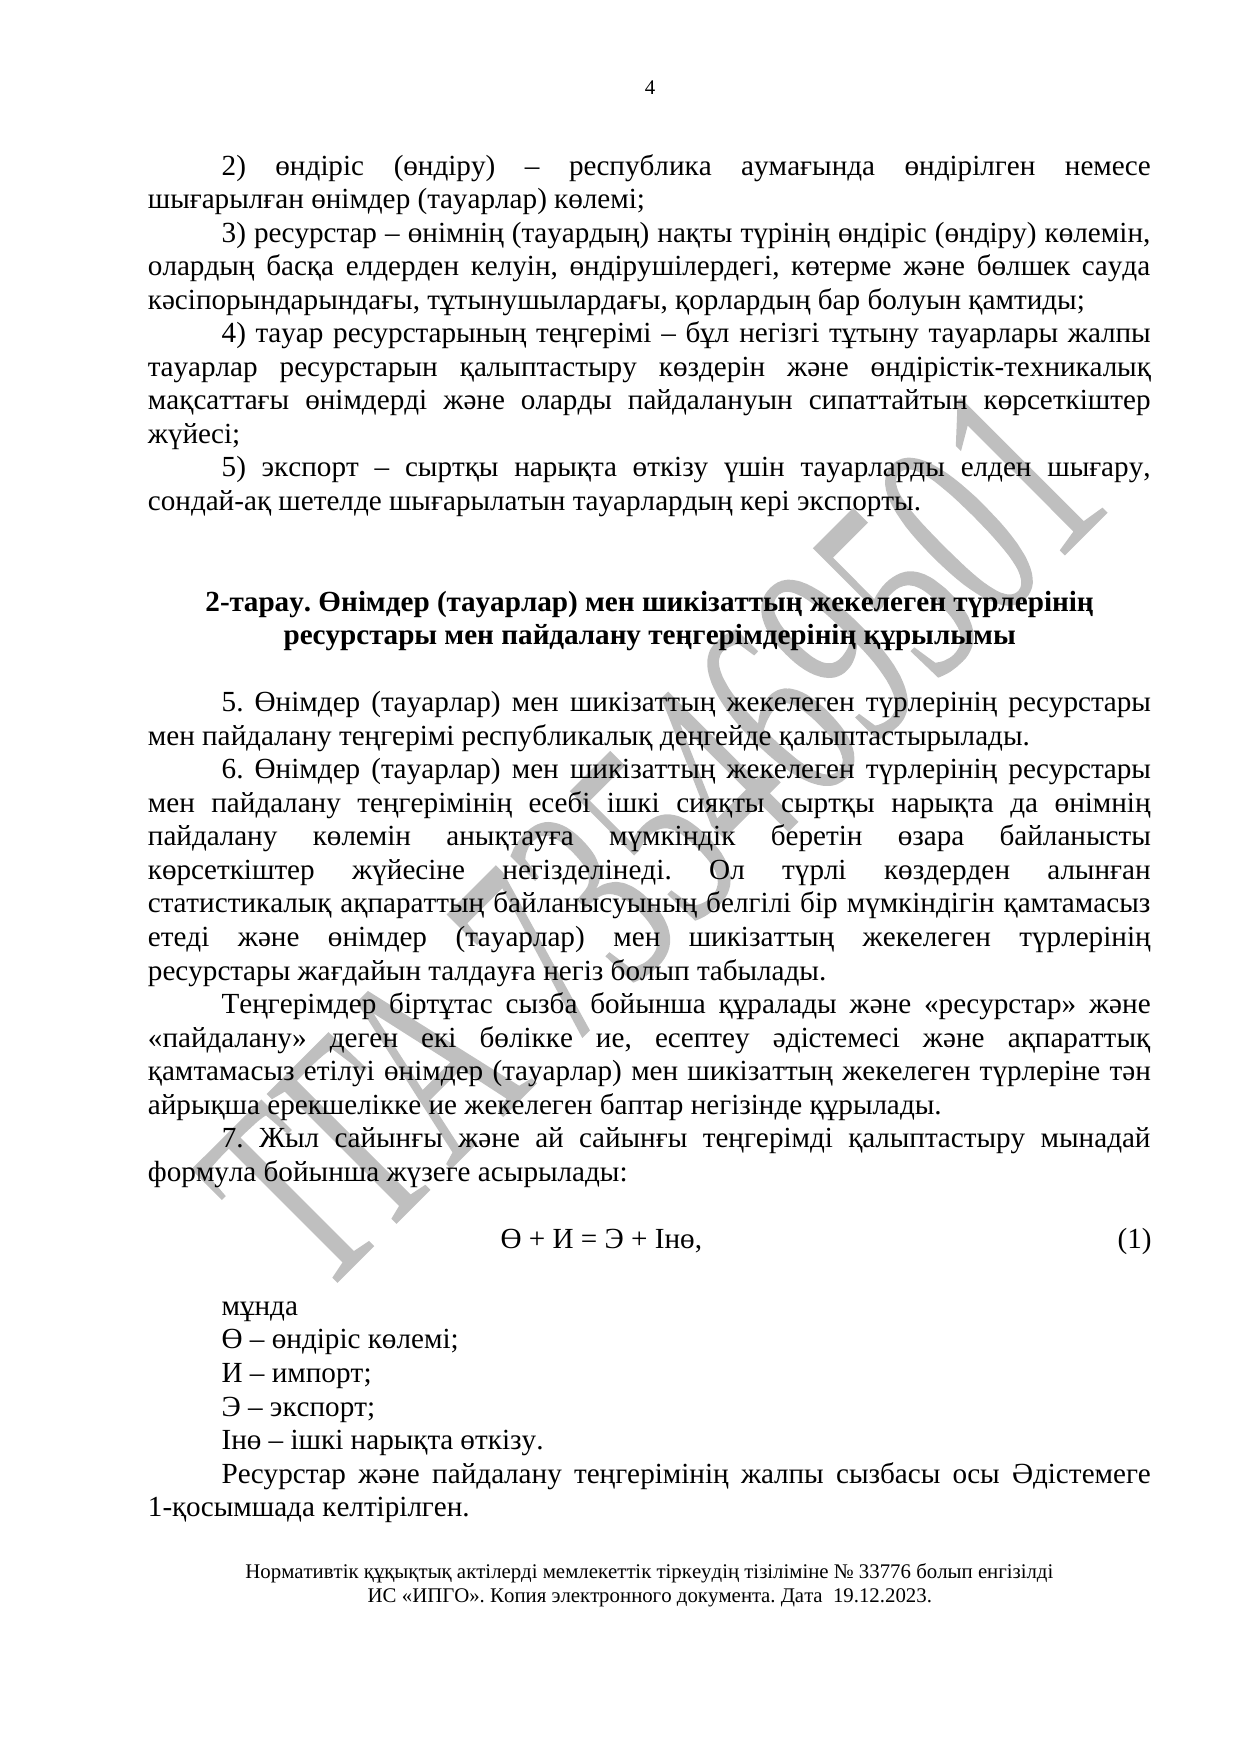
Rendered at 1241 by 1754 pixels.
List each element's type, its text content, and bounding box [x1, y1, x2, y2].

title 7. Жыл сайынғы және ай сайынғы теңгерімді қалыптастыру мынадай формула бойынша жүзеге асырылады: [148, 1120, 1152, 1187]
title Теңгерімдер біртұтас сызба бойынша құралады және «ресурстар» және «пайдалану» деген екі бөлікке ие, есептеу әдістемесі және ақпараттық қамтамасыз етілуі өнімдер (тауарлар) мен шикізаттың жекелеген түрлеріне тән айрықша ерекшелікке ие жекелеген баптар негізінде құрылады. [148, 986, 1152, 1120]
title Ресурстар және пайдалану теңгерімінің жалпы сызбасы осы Әдістемеге 1-қосымшада келтірілген. [148, 1456, 1152, 1523]
text 5) экспорт – сыртқы нарықта өткізу үшін тауарларды елден шығару, сондай-ақ шетелде шығарылатын тауарлардың кері экспорты. [148, 449, 1152, 517]
title мұнда [221, 1288, 1152, 1322]
title Ө – өндіріс көлемі; [221, 1322, 1152, 1355]
title 6. Өнімдер (тауарлар) мен шикізаттың жекелеген түрлерінің ресурстары мен пайдалану теңгерімінің есебі ішкі сияқты сыртқы нарықта да өнімнің пайдалану көлемін анықтауға мүмкіндік беретін өзара байланысты көрсеткіштер жүйесіне негізделінеді. Ол түрлі көздерден алынған статистикалық ақпараттың байланысуының белгілі бір мүмкіндігін қамтамасыз етеді және өнімдер (тауарлар) мен шикізаттың жекелеген түрлерінің ресурстары жағдайын талдауға негіз болып табылады. [148, 751, 1152, 986]
title Э – экспорт; [221, 1389, 1152, 1422]
title Ө + И = Э + Інө, (1) [221, 1221, 1152, 1254]
text 4) тауар ресурстарының теңгерімі – бұл негiзгi тұтыну тауарлары жалпы тауарлар ресурстарын қалыптастыру көздерін және өндiрiстiк-техникалық мақсаттағы өнімдерді және оларды пайдалануын сипаттайтын көрсеткіштер жүйесі; [148, 315, 1152, 449]
text 2) өндіріс (өндіру) – республика аумағында өндірілген немесе шығарылған өнімдер (тауарлар) көлемі; [148, 148, 1152, 215]
title И – импорт; [221, 1355, 1152, 1389]
title 5. Өнімдер (тауарлар) мен шикізаттың жекелеген түрлерінің ресурстары мен пайдалану теңгерімі республикалық деңгейде қалыптастырылады. [148, 684, 1152, 751]
title Інө – ішкі нарықта өткізу. [221, 1422, 1152, 1456]
title 2-тарау. Өнімдер (тауарлар) мен шикізаттың жекелеген түрлерінің ресурстары мен пайдалану теңгерімдерінің құрылымы [148, 584, 1152, 651]
text 3) ресурстар – өнімнің (тауардың) нақты түрінің өндіріс (өндіру) көлемін, олардың басқа елдерден келуін, өндірушілердегі, көтерме және бөлшек сауда кәсіпорындарындағы, тұтынушылардағы, қорлардың бар болуын қамтиды; [148, 215, 1152, 315]
